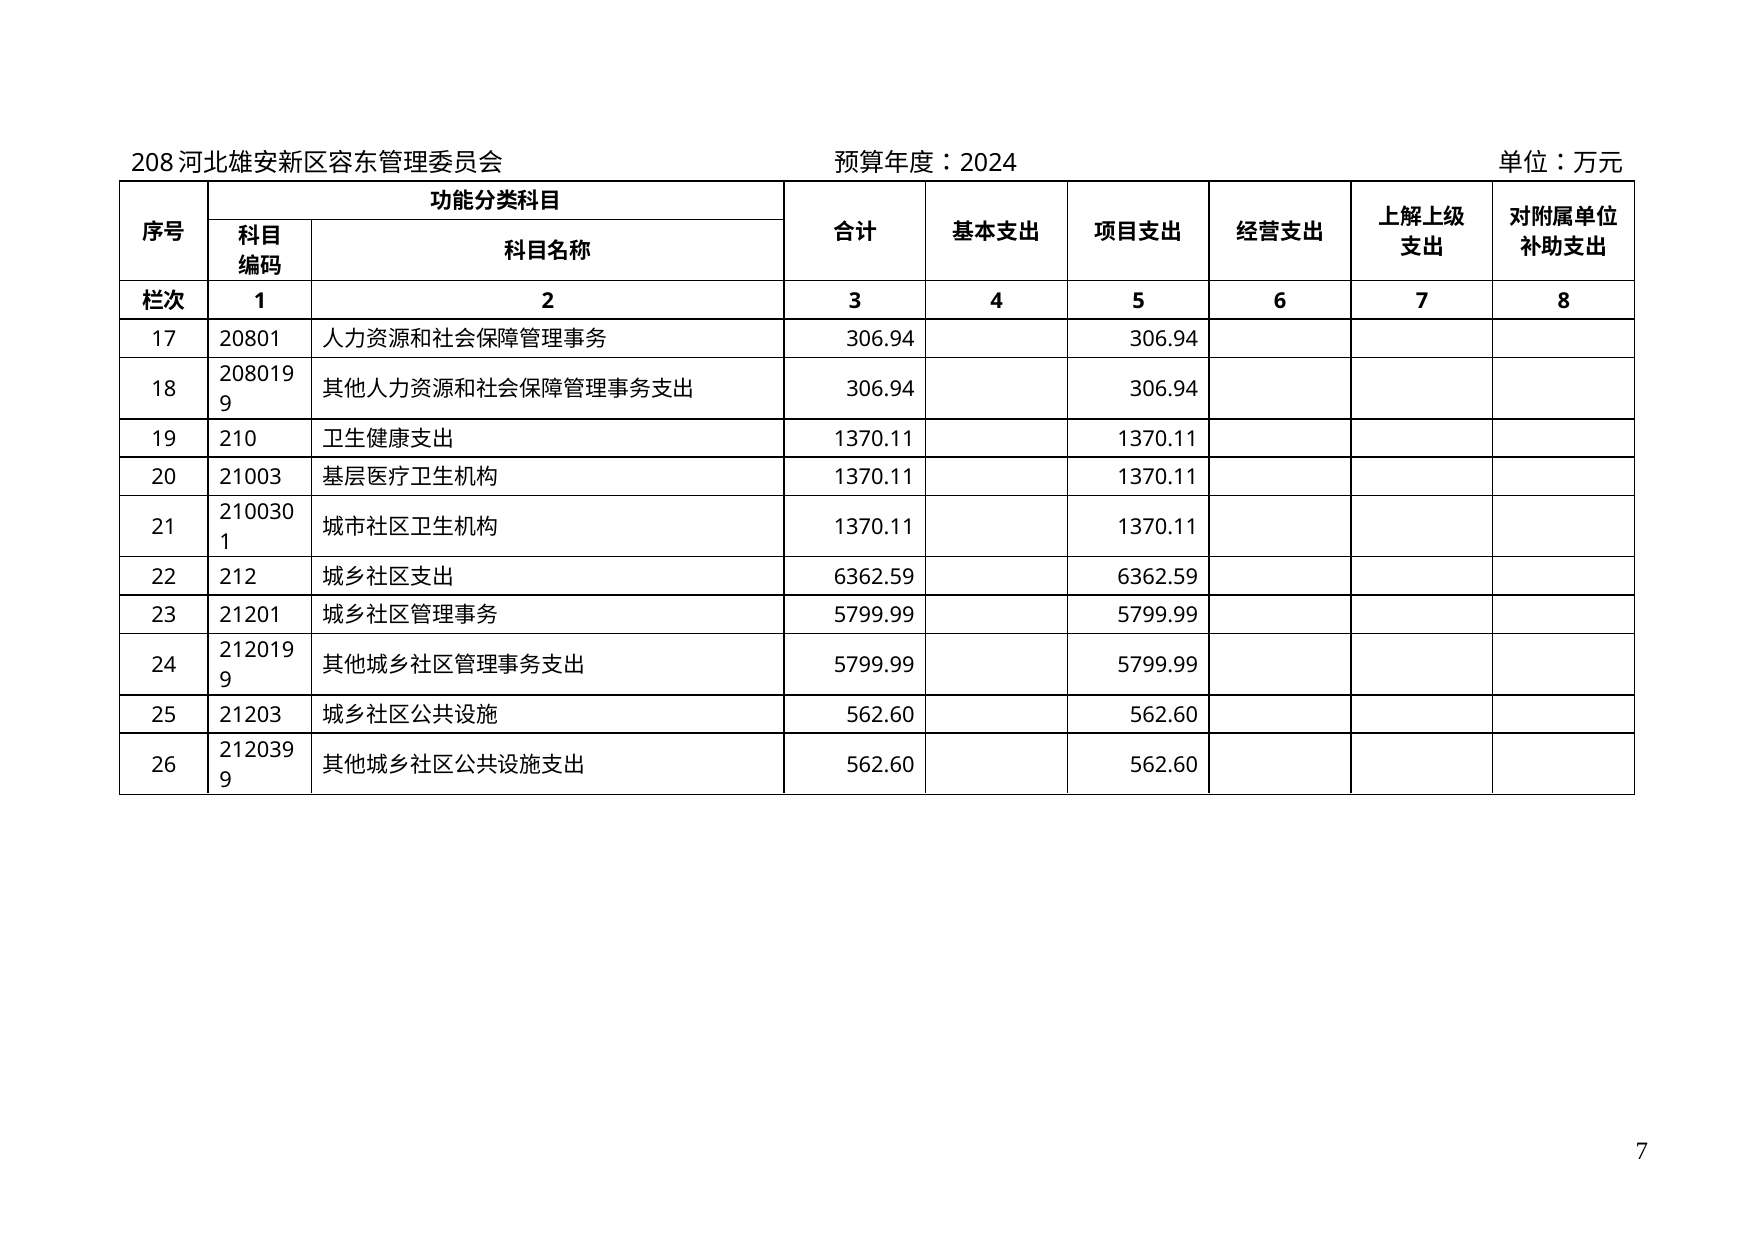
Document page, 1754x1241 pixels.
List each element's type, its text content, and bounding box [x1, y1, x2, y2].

table_header 单位：万元 [1068, 143, 1634, 180]
table_cell 306.94 [785, 320, 925, 357]
table_cell [1352, 320, 1492, 357]
table_cell [926, 458, 1067, 495]
table_cell [1352, 358, 1492, 418]
table_cell 1370.11 [785, 458, 925, 495]
table_cell [1210, 734, 1350, 793]
table_header 208河北雄安新区容东管理委员会 [120, 143, 783, 180]
table_cell 2100301 [209, 496, 311, 556]
table_cell [1493, 496, 1634, 556]
table_cell 562.60 [785, 734, 925, 793]
table_cell [926, 696, 1067, 732]
table_cell [1210, 458, 1350, 495]
table_cell [1210, 596, 1350, 633]
table_cell 其他城乡社区管理事务支出 [312, 634, 783, 694]
table_cell [1352, 496, 1492, 556]
table_cell 2120199 [209, 634, 311, 694]
table_cell [926, 557, 1067, 594]
table_cell 6 [1210, 281, 1350, 318]
table_cell 科目名称 [312, 220, 783, 280]
table_cell 22 [120, 557, 207, 594]
table_cell 基本支出 [926, 182, 1067, 280]
table_cell 2080199 [209, 358, 311, 418]
table_cell 20 [120, 458, 207, 495]
table_cell [926, 496, 1067, 556]
table_cell 城乡社区公共设施 [312, 696, 783, 732]
table_cell [1210, 358, 1350, 418]
table_cell [926, 734, 1067, 793]
table_cell [1352, 596, 1492, 633]
table_cell [1352, 734, 1492, 793]
table_cell 6362.59 [785, 557, 925, 594]
table_cell 562.60 [1068, 734, 1208, 793]
table_cell 3 [785, 281, 925, 318]
table_cell [1352, 557, 1492, 594]
table_cell 21203 [209, 696, 311, 732]
table_cell [1352, 634, 1492, 694]
table_cell 1370.11 [1068, 420, 1208, 456]
table_header 预算年度：2024 [785, 143, 1067, 180]
table_cell 上解上级 支出 [1352, 182, 1492, 280]
table_cell 6362.59 [1068, 557, 1208, 594]
table_cell 21201 [209, 596, 311, 633]
table_cell 562.60 [785, 696, 925, 732]
table_cell 17 [120, 320, 207, 357]
table_cell [1352, 420, 1492, 456]
table_cell [1493, 320, 1634, 357]
table_cell 4 [926, 281, 1067, 318]
table_cell 24 [120, 634, 207, 694]
table_cell [1493, 696, 1634, 732]
table_cell 卫生健康支出 [312, 420, 783, 456]
table_cell 306.94 [1068, 358, 1208, 418]
table_cell 其他城乡社区公共设施支出 [312, 734, 783, 793]
table_cell 20801 [209, 320, 311, 357]
table_cell 合计 [785, 182, 925, 280]
table_cell 2120399 [209, 734, 311, 793]
table_cell [1493, 420, 1634, 456]
table_cell 212 [209, 557, 311, 594]
table_cell [1493, 458, 1634, 495]
table_cell 基层医疗卫生机构 [312, 458, 783, 495]
table_cell 26 [120, 734, 207, 793]
table_cell [926, 634, 1067, 694]
table_cell 25 [120, 696, 207, 732]
table_cell [1210, 557, 1350, 594]
table_cell 1370.11 [1068, 496, 1208, 556]
table_cell [1210, 496, 1350, 556]
table_cell 科目 编码 [209, 220, 311, 280]
table_cell [1210, 320, 1350, 357]
table_cell 7 [1352, 281, 1492, 318]
table_cell 306.94 [785, 358, 925, 418]
table_cell 人力资源和社会保障管理事务 [312, 320, 783, 357]
table_cell 18 [120, 358, 207, 418]
table_cell 8 [1493, 281, 1634, 318]
table_cell [1352, 458, 1492, 495]
table_cell 23 [120, 596, 207, 633]
table_cell [1493, 634, 1634, 694]
table_cell 306.94 [1068, 320, 1208, 357]
table_cell 经营支出 [1210, 182, 1350, 280]
table_cell [1210, 696, 1350, 732]
table_cell 城乡社区管理事务 [312, 596, 783, 633]
table_cell [926, 358, 1067, 418]
table_cell 21 [120, 496, 207, 556]
table_cell [926, 420, 1067, 456]
table_cell 1370.11 [785, 496, 925, 556]
table_cell [1210, 420, 1350, 456]
table_cell 项目支出 [1068, 182, 1208, 280]
table_cell 栏次 [120, 281, 207, 318]
table_cell 2 [312, 281, 783, 318]
table_cell 5799.99 [1068, 634, 1208, 694]
table_cell 序号 [120, 182, 207, 280]
table_cell [1352, 696, 1492, 732]
table_cell 21003 [209, 458, 311, 495]
table_cell 对附属单位补助支出 [1493, 182, 1634, 280]
table_cell 562.60 [1068, 696, 1208, 732]
table_cell [1493, 557, 1634, 594]
table_cell 1370.11 [785, 420, 925, 456]
table_cell [1210, 634, 1350, 694]
table_cell 其他人力资源和社会保障管理事务支出 [312, 358, 783, 418]
table_cell 5799.99 [785, 634, 925, 694]
table_cell 功能分类科目 [209, 182, 783, 219]
table_cell 5 [1068, 281, 1208, 318]
table_cell [926, 320, 1067, 357]
table_cell [926, 596, 1067, 633]
table_cell 19 [120, 420, 207, 456]
table_cell 1370.11 [1068, 458, 1208, 495]
table_cell 5799.99 [1068, 596, 1208, 633]
table_cell [1493, 358, 1634, 418]
table_cell 1 [209, 281, 311, 318]
table_cell 5799.99 [785, 596, 925, 633]
table_cell 城市社区卫生机构 [312, 496, 783, 556]
table_cell [1493, 734, 1634, 793]
table_cell 210 [209, 420, 311, 456]
table_cell 城乡社区支出 [312, 557, 783, 594]
table_cell [1493, 596, 1634, 633]
